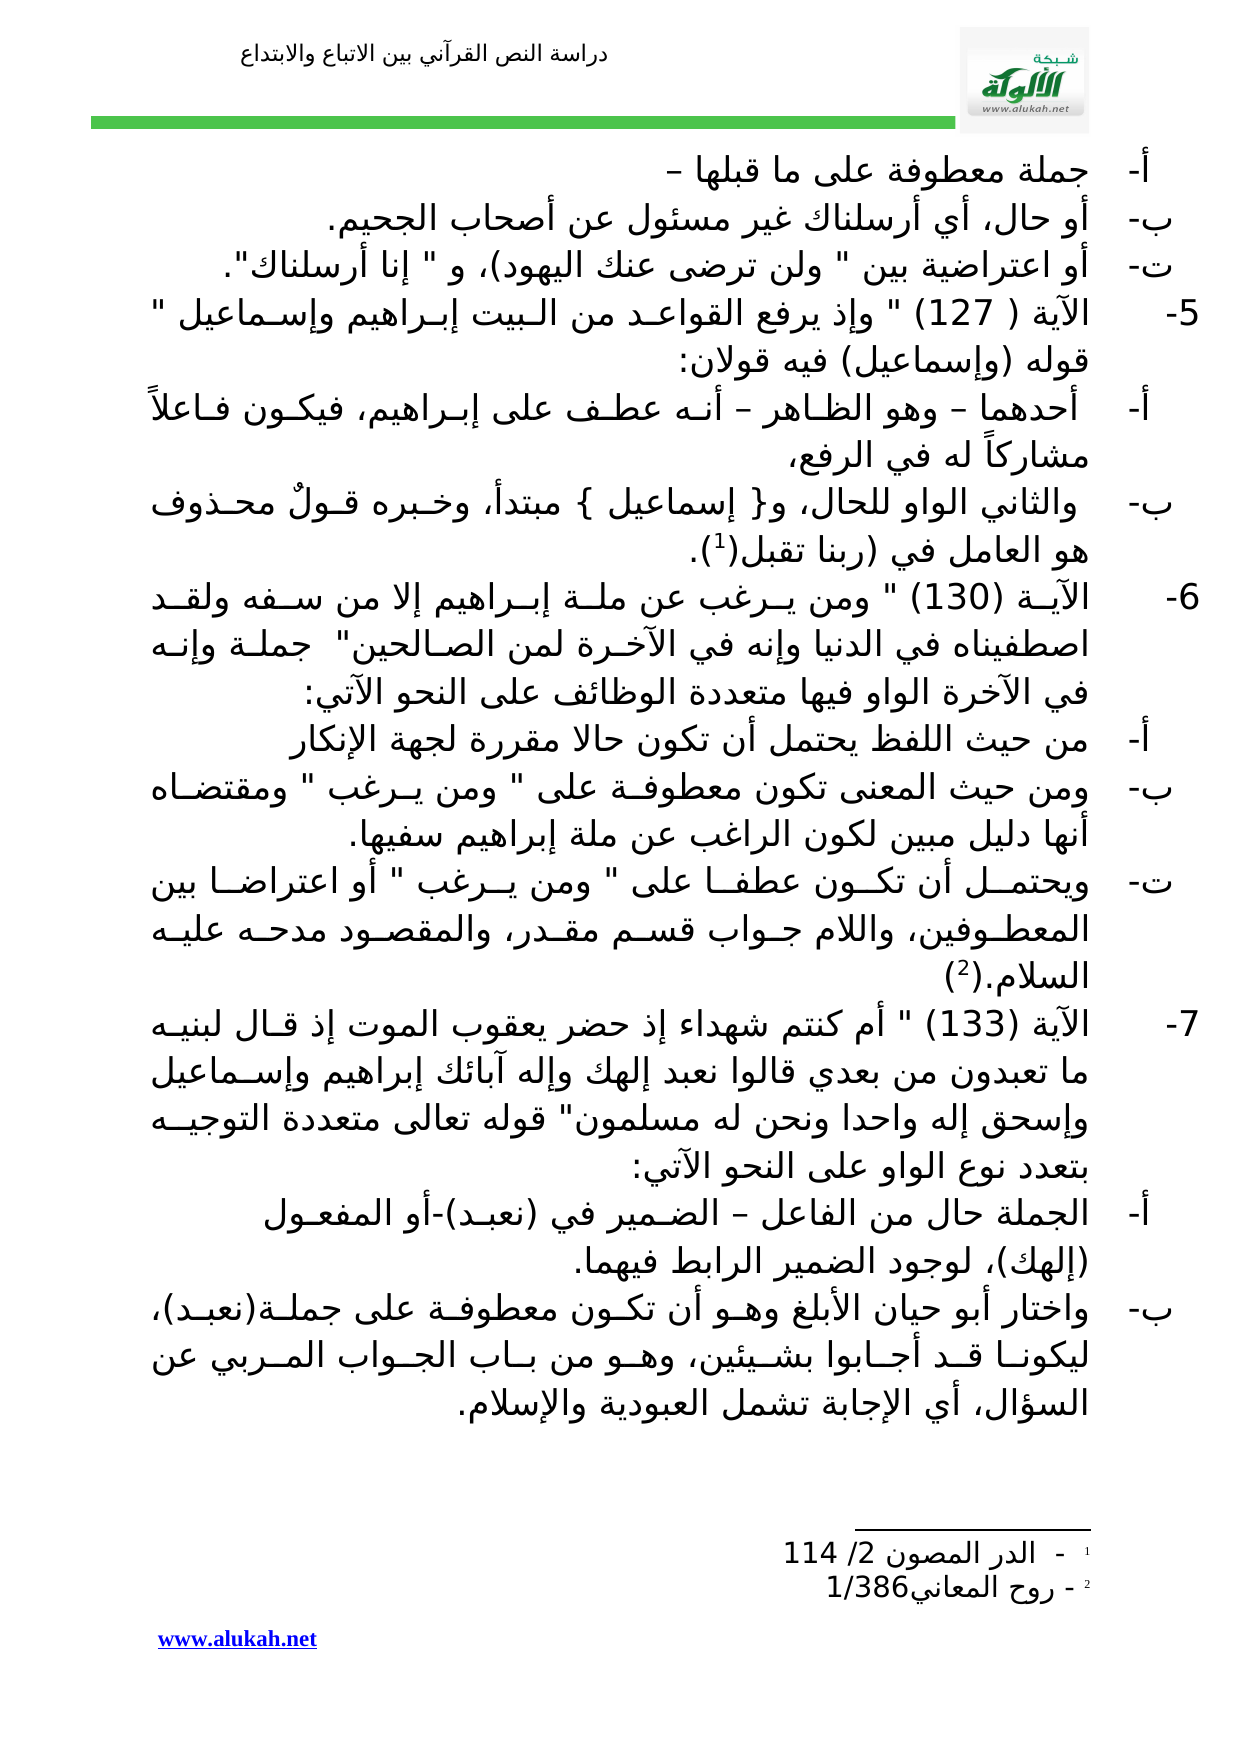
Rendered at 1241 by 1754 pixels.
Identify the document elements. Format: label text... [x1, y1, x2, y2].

list ويحتمل أن تكون عطفا على " ومن يرغب " أو اعتراضا بين المعطوفين، واللام جواب قسم مقدر، والمقصود مدحه عليه السلام.() [150, 861, 1128, 997]
list جملة معطوفة على ما قبلها – [150, 150, 1128, 191]
list ومن حيث المعنى تكون معطوفة على " ومن يرغب " ومقتضاه أنها دليل مبين لكون الراغب عن ملة إبراهيم سفيها. [150, 766, 1128, 855]
list والثاني الواو للحال، و{ إسماعيل } مبتدأ، وخبره قولٌ محذوف هو العامل في (ربنا تقبل(). [150, 482, 1128, 570]
list الجملة حال من الفاعل – الضمير في (نعبد)-أو المفعول (إلهك)، لوجود الضمير الرابط فيهما. [262, 1193, 1128, 1281]
list الآية (130) " ومن يرغب عن ملة إبراهيم إلا من سفه ولقد اصطفيناه في الدنيا وإنه في الآخرة لمن الصالحين" جملة وإنه في الآخرة الواو فيها متعددة الوظائف على النحو الآتي: [150, 577, 1165, 713]
list أو حال، أي أرسلناك غير مسئول عن أصحاب الجحيم. [150, 197, 1128, 239]
list أحدهما – وهو الظاهر – أنه عطف على إبراهيم، فيكون فاعلاً مشاركاً له في الرفع، [150, 387, 1128, 476]
list الآية ( 127) " وإذ يرفع القواعد من البيت إبراهيم وإسماعيل " قوله (وإسماعيل) فيه قولان: [150, 292, 1165, 381]
list واختار أبو حيان الأبلغ وهو أن تكون معطوفة على جملة(نعبد)، ليكونا قد أجابوا بشيئين، وهو من باب الجواب المربي عن السؤال، أي الإجابة تشمل العبودية والإسلام. [150, 1287, 1128, 1423]
list من حيث اللفظ يحتمل أن تكون حالا مقررة لجهة الإنكار [262, 719, 1128, 760]
list الآية (133) " أم كنتم شهداء إذ حضر يعقوب الموت إذ قال لبنيه ما تعبدون من بعدي قالوا نعبد إلهك وإله آبائك إبراهيم وإسماعيل وإسحق إله واحدا ونحن له مسلمون" قوله تعالى متعددة التوجيه بتعدد نوع الواو على النحو الآتي: [150, 1003, 1165, 1187]
list أو اعتراضية بين " ولن ترضى عنك اليهود)، و " إنا أرسلناك". [150, 245, 1128, 286]
